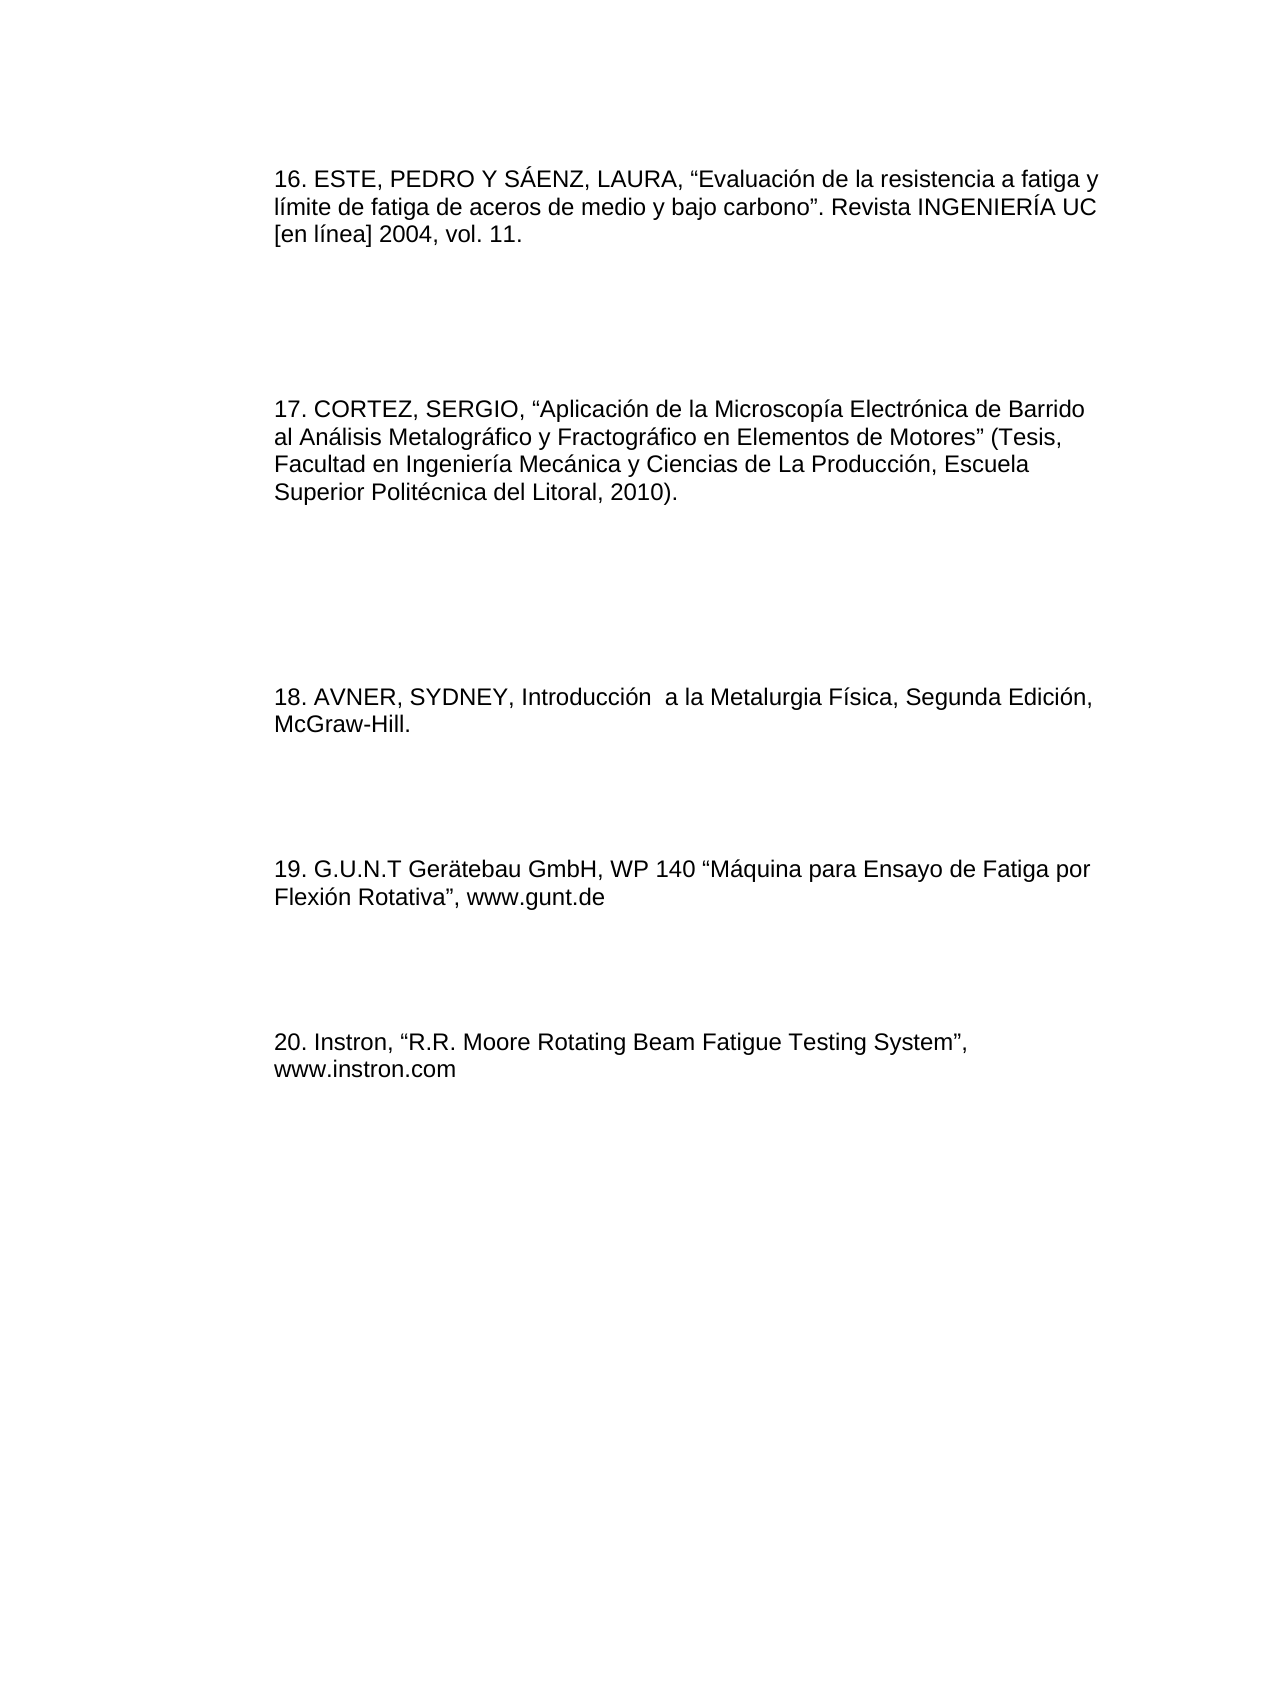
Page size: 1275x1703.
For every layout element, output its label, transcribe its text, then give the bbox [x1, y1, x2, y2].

text 17. CORTEZ, SERGIO, “Aplicación de la Microscopía Electrónica de Barrido al Análisis Metalográfico y Fractográfico en Elementos de Motores” (Tesis, Facultad en Ingeniería Mecánica y Ciencias de La Producción, Escuela Superior Politécnica del Litoral, 2010). [274, 395, 1105, 505]
text 18. AVNER, SYDNEY, Introducción a la Metalurgia Física, Segunda Edición, McGraw-Hill. [274, 682, 1105, 738]
text 19. G.U.N.T Gerätebau GmbH, WP 140 “Máquina para Ensayo de Fatiga por Flexión Rotativa”, www.gunt.de [274, 855, 1105, 910]
text 16. ESTE, PEDRO Y SÁENZ, LAURA, “Evaluación de la resistencia a fatiga y límite de fatiga de aceros de medio y bajo carbono”. Revista INGENIERÍA UC [en línea] 2004, vol. 11. [274, 165, 1106, 248]
text 20. Instron, “R.R. Moore Rotating Beam Fatigue Testing System”, www.instron.com [274, 1028, 1106, 1083]
